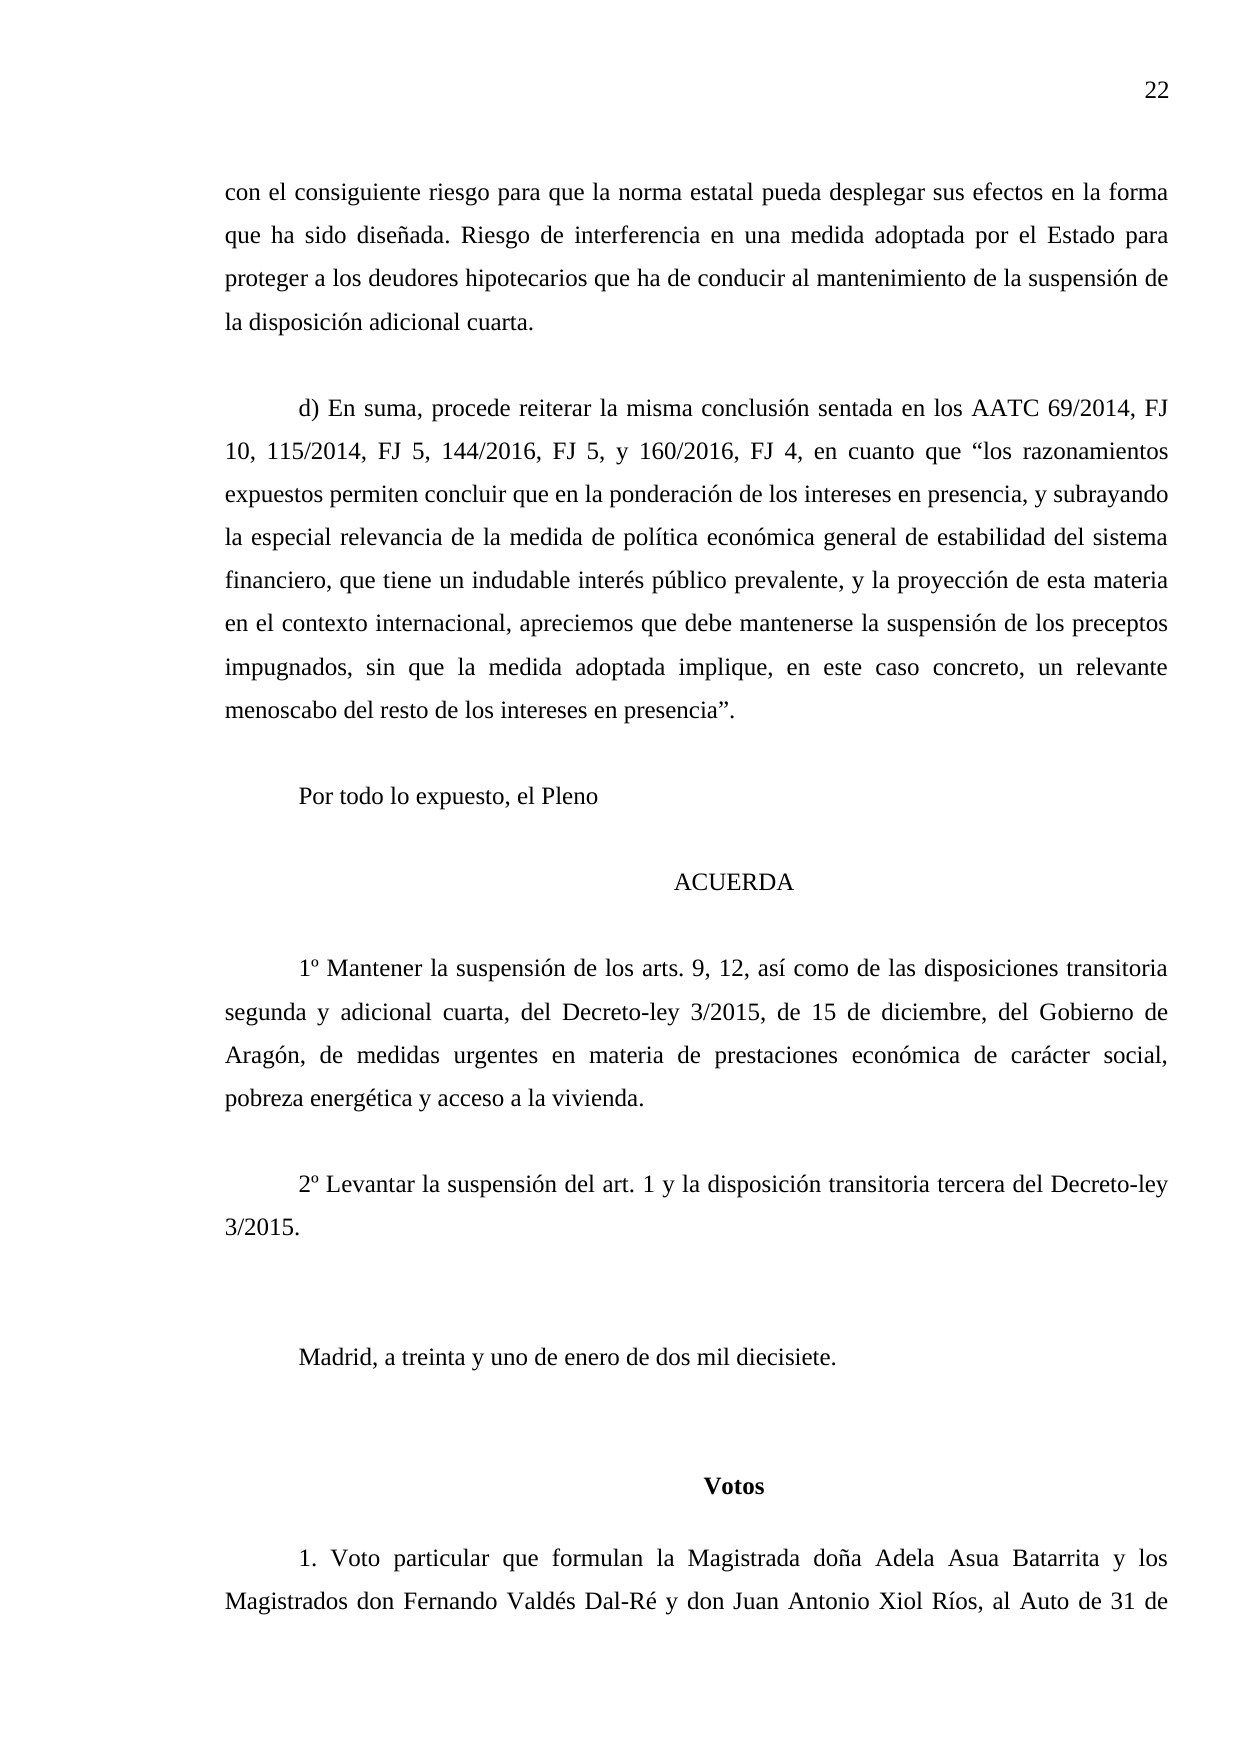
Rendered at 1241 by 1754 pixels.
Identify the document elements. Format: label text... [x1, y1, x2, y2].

text Por todo lo expuesto, el Pleno [224, 781, 1169, 810]
text ACUERDA [224, 867, 1169, 896]
subtitle Votos [224, 1471, 1169, 1500]
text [224, 1543, 1169, 1615]
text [224, 177, 1169, 335]
text 1º Mantener la suspensión de los arts. 9, 12, así como de las disposiciones transitoria segunda y adicional cuarta, del Decreto-ley 3/2015, de 15 de diciembre, del Gobierno de Aragón, de medidas urgentes en materia de prestaciones económica de carácter social, pobreza energética y acceso a la vivienda. [224, 953, 1169, 1112]
text 2º Levantar la suspensión del art. 1 y la disposición transitoria tercera del Decreto-ley 3/2015. [224, 1169, 1169, 1241]
text d) En suma, procede reiterar la misma conclusión sentada en los AATC 69/2014, FJ 10, 115/2014, FJ 5, 144/2016, FJ 5, y 160/2016, FJ 4, en cuanto que “los razonamientos expuestos permiten concluir que en la ponderación de los intereses en presencia, y subrayando la especial relevancia de la medida de política económica general de estabilidad del sistema financiero, que tiene un indudable interés público prevalente, y la proyección de esta materia en el contexto internacional, apreciemos que debe mantenerse la suspensión de los preceptos impugnados, sin que la medida adoptada implique, en este caso concreto, un relevante menoscabo del resto de los intereses en presencia”. [224, 393, 1169, 723]
text Madrid, a treinta y uno de enero de dos mil diecisiete. [224, 1342, 1169, 1370]
